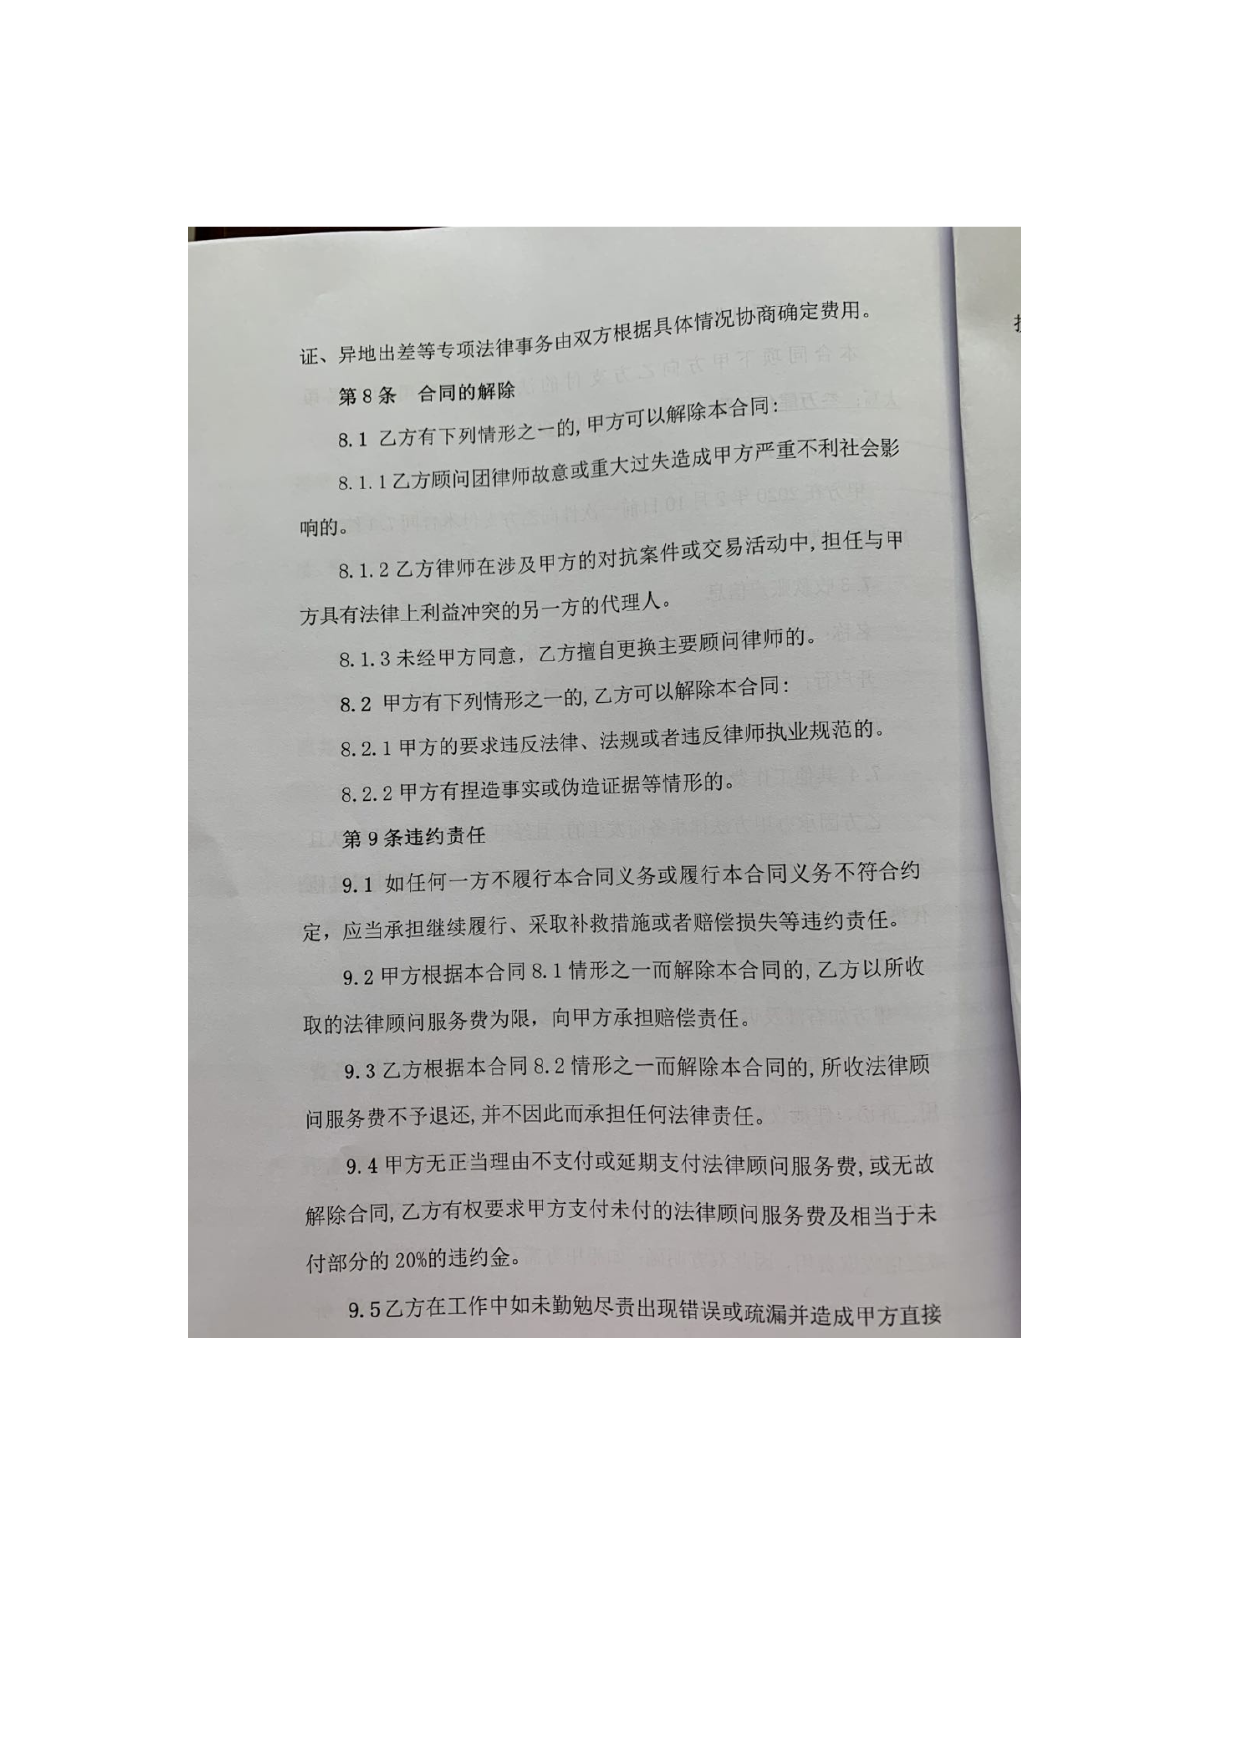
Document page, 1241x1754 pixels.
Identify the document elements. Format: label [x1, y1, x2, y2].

picture [188, 228, 1021, 1337]
